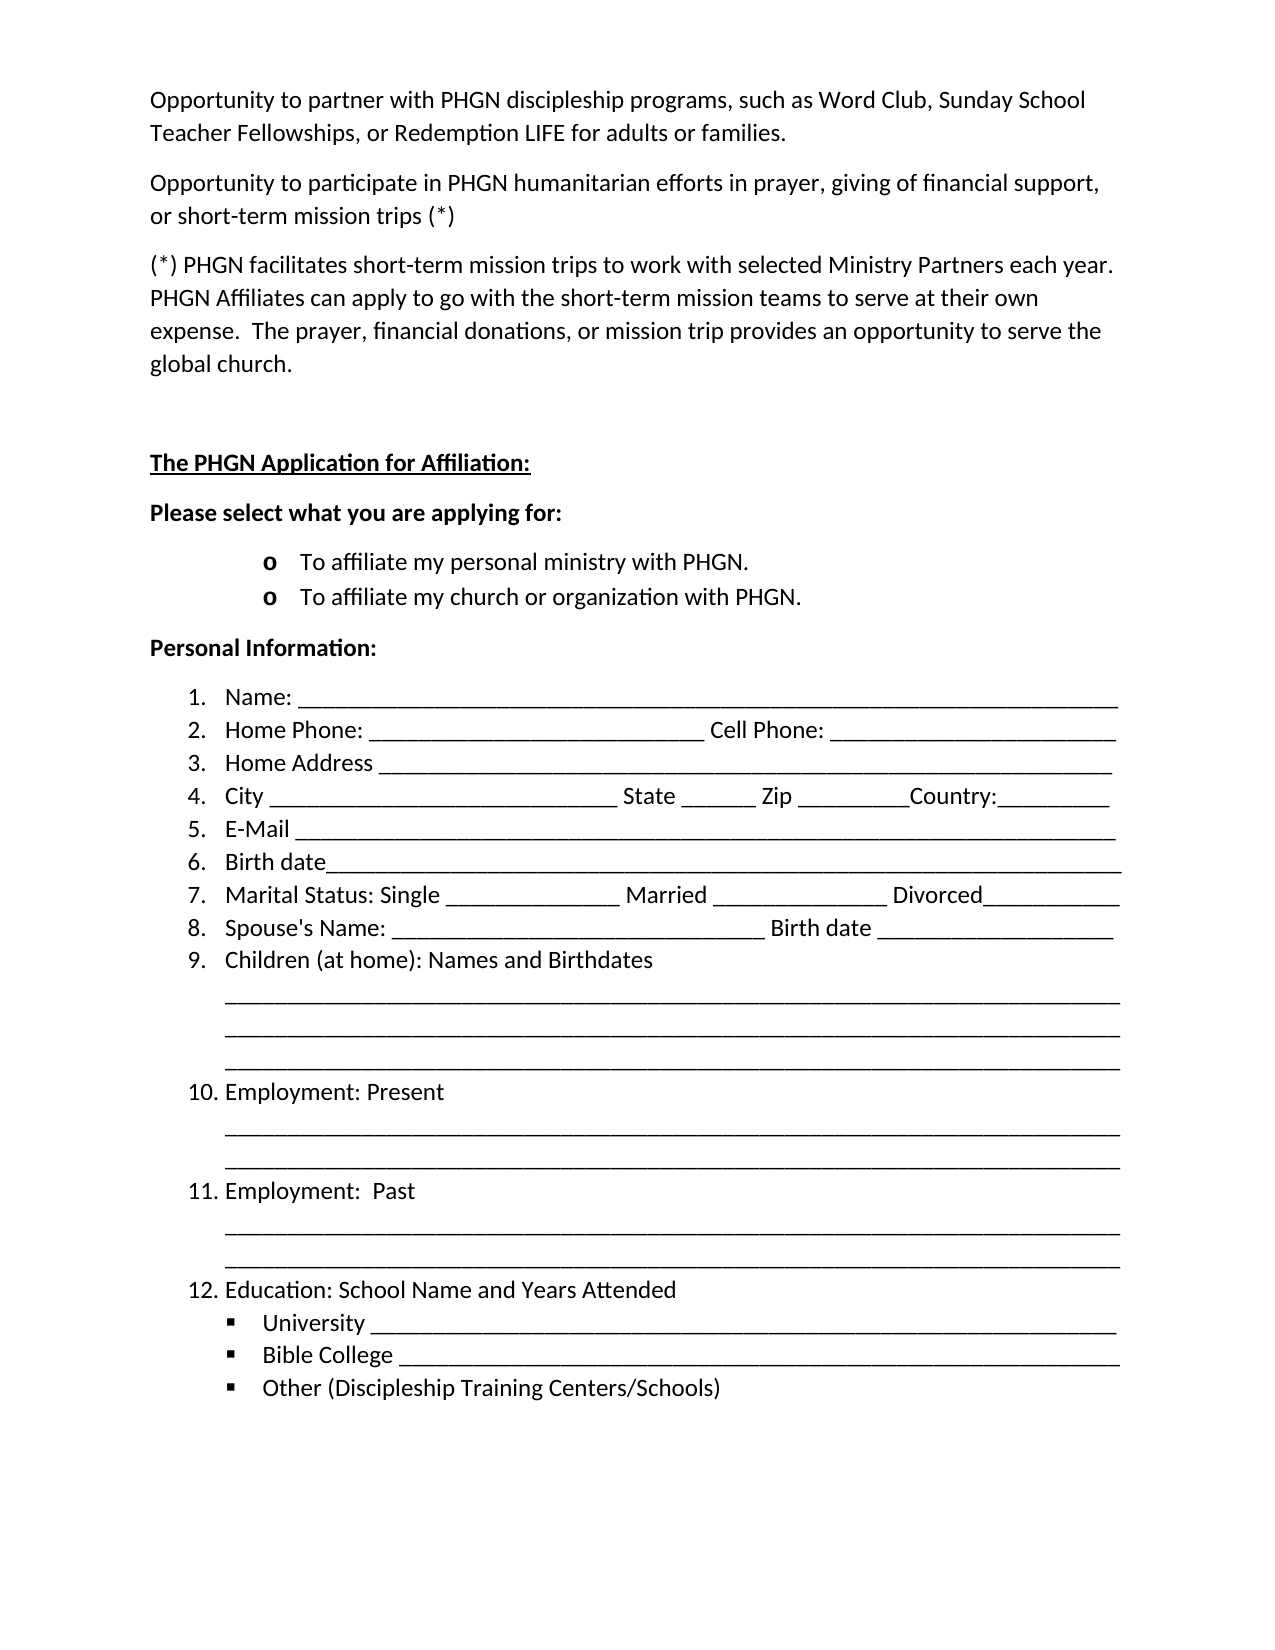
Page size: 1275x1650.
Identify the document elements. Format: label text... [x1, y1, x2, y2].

list Bible College __________________________________________________________ [225, 1339, 1125, 1370]
list University ____________________________________________________________ [225, 1307, 1125, 1337]
list Home Phone: ___________________________ Cell Phone: _______________________ [187, 714, 1125, 745]
list ________________________________________________________________________________________________________________________________________________ [225, 1208, 1125, 1271]
list Spouse's Name: ______________________________ Birth date ___________________ [187, 912, 1125, 942]
text The PHGN Application for Affiliation: [150, 447, 1125, 478]
list Birth date________________________________________________________________ [187, 846, 1125, 876]
list City ____________________________ State ______ Zip _________Country:_________ [187, 780, 1125, 811]
list Marital Status: Single ______________ Married ______________ Divorced___________ [187, 879, 1125, 909]
list Children (at home): Names and Birthdates ________________________________________________________________________ ________________________________________________________________________________________________________________________________________________ [187, 944, 1125, 1074]
text Personal Information: [150, 632, 1125, 662]
list Name: __________________________________________________________________ [187, 681, 1125, 712]
list Other (Discipleship Training Centers/Schools) [225, 1372, 1125, 1403]
list Home Address ___________________________________________________________ [187, 747, 1125, 778]
text Opportunity to partner with PHGN discipleship programs, such as Word Club, Sunday School Teacher Fellowships, or Redemption LIFE for adults or families. [150, 84, 1125, 148]
list Employment: Present ________________________________________________________________________________________________________________________________________________ [187, 1076, 1125, 1173]
text (*) PHGN facilitates short-term mission trips to work with selected Ministry Partners each year. PHGN Affiliates can apply to go with the short-term mission teams to serve at their own expense. The prayer, financial donations, or mission trip provides an opportunity to serve the global church. [150, 249, 1125, 379]
list To affiliate my personal ministry with PHGN. [262, 546, 1125, 578]
text Opportunity to participate in PHGN humanitarian efforts in prayer, giving of financial support, or short-term mission trips (*) [150, 167, 1125, 230]
text Please select what you are applying for: [150, 497, 1125, 527]
list Education: School Name and Years Attended [187, 1274, 1125, 1304]
list To affiliate my church or organization with PHGN. [262, 581, 1125, 612]
list Employment: Past [187, 1175, 1125, 1206]
list E-Mail __________________________________________________________________ [187, 813, 1125, 843]
